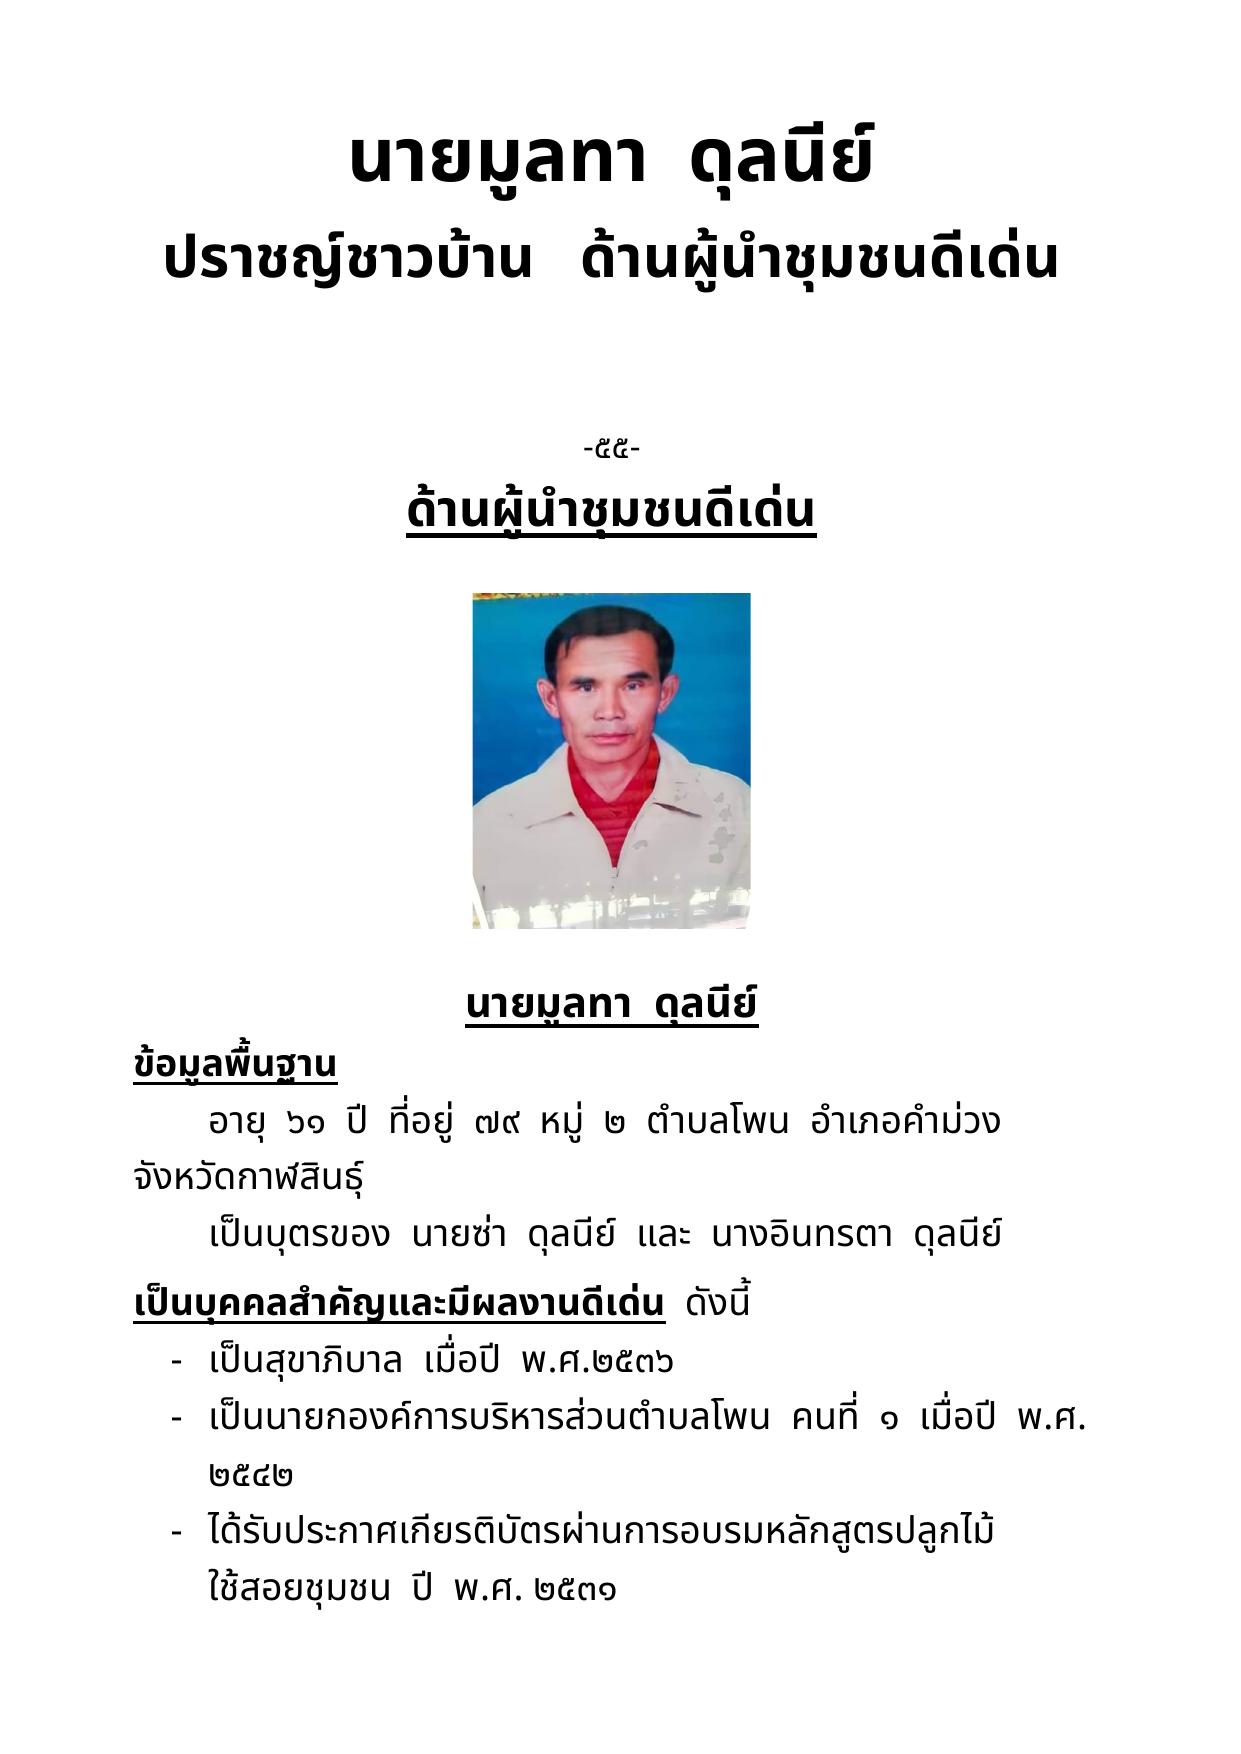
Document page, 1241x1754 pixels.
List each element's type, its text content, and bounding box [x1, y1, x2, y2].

text อายุ ๖๑ ปี ที่อยู่ ๗๙ หมู่ ๒ ตำบลโพน อำเภอคำม่วง จังหวัดกาฬสินธุ์ [133, 1093, 1090, 1207]
picture [566, 610, 576, 618]
text เป็นบุตรของ นายซ่า ดุลนีย์ และ นางอินทรตา ดุลนีย์ [133, 1207, 1090, 1263]
text ด้านผู้นำชุมชนดีเด่น [133, 473, 1090, 548]
list เป็นสุขาภิบาล เมื่อปี พ.ศ.๒๕๓๖ [170, 1332, 1090, 1389]
list ได้รับประกาศเกียรติบัตรผ่านการอบรมหลักสูตรปลูกไม้ใช้สอยชุมชน ปี พ.ศ. ๒๕๓๑ [170, 1503, 1090, 1617]
text นายมูลทา ดุลนีย์ [133, 102, 1090, 215]
picture [676, 593, 690, 602]
text นายมูลทา ดุลนีย์ [133, 974, 1090, 1037]
text ปราชญ์ชาวบ้าน ด้านผู้นำชุมชนดีเด่น [133, 215, 1090, 303]
list เป็นนายกองค์การบริหารส่วนตำบลโพน คนที่ ๑ เมื่อปี พ.ศ. ๒๕๔๒ [170, 1389, 1090, 1503]
text ข้อมูลพื้นฐาน [133, 1037, 1090, 1093]
picture [472, 593, 751, 929]
text เป็นบุคคลสำคัญและมีผลงานดีเด่น ดังนี้ [133, 1276, 1090, 1332]
text -๕๕- [133, 422, 1090, 473]
